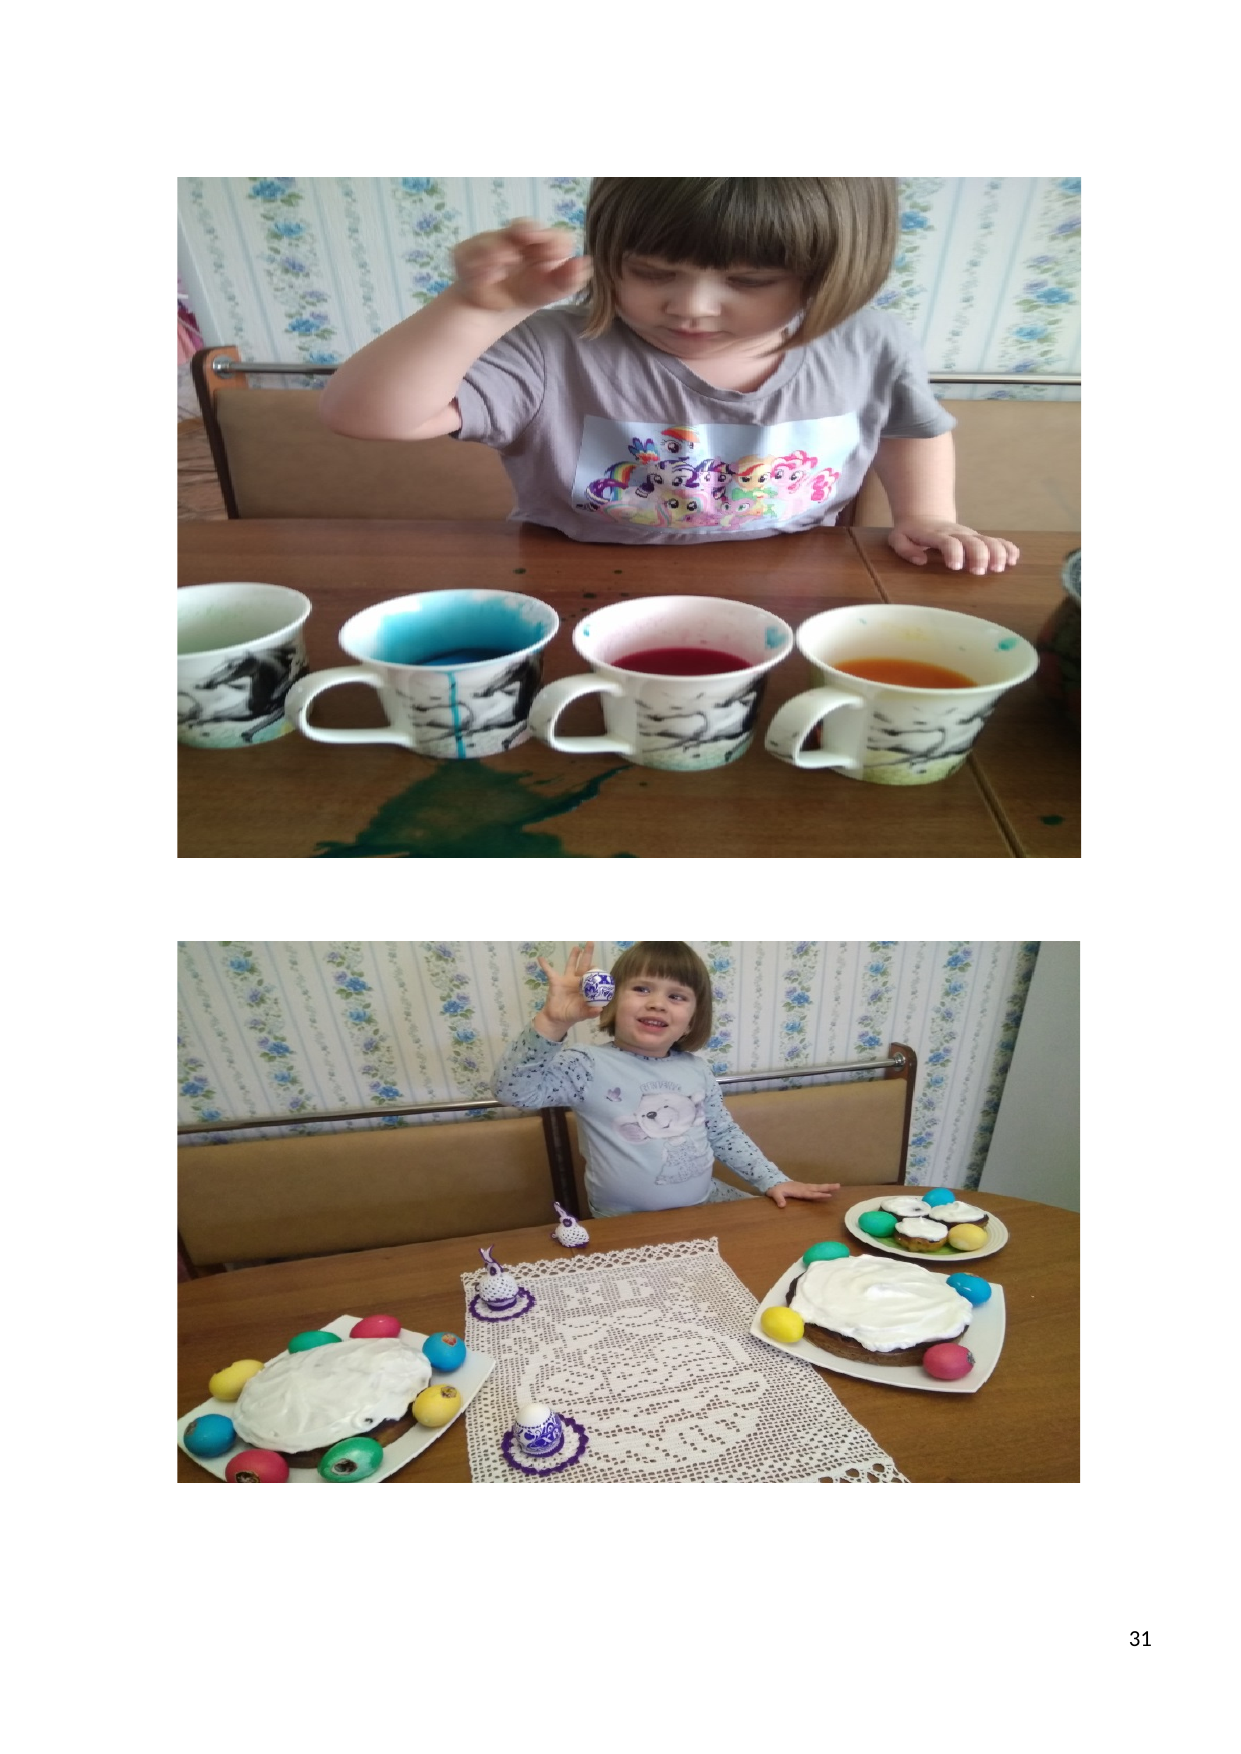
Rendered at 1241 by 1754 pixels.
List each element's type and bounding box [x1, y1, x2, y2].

picture [177, 177, 1082, 858]
picture [177, 941, 1081, 1483]
